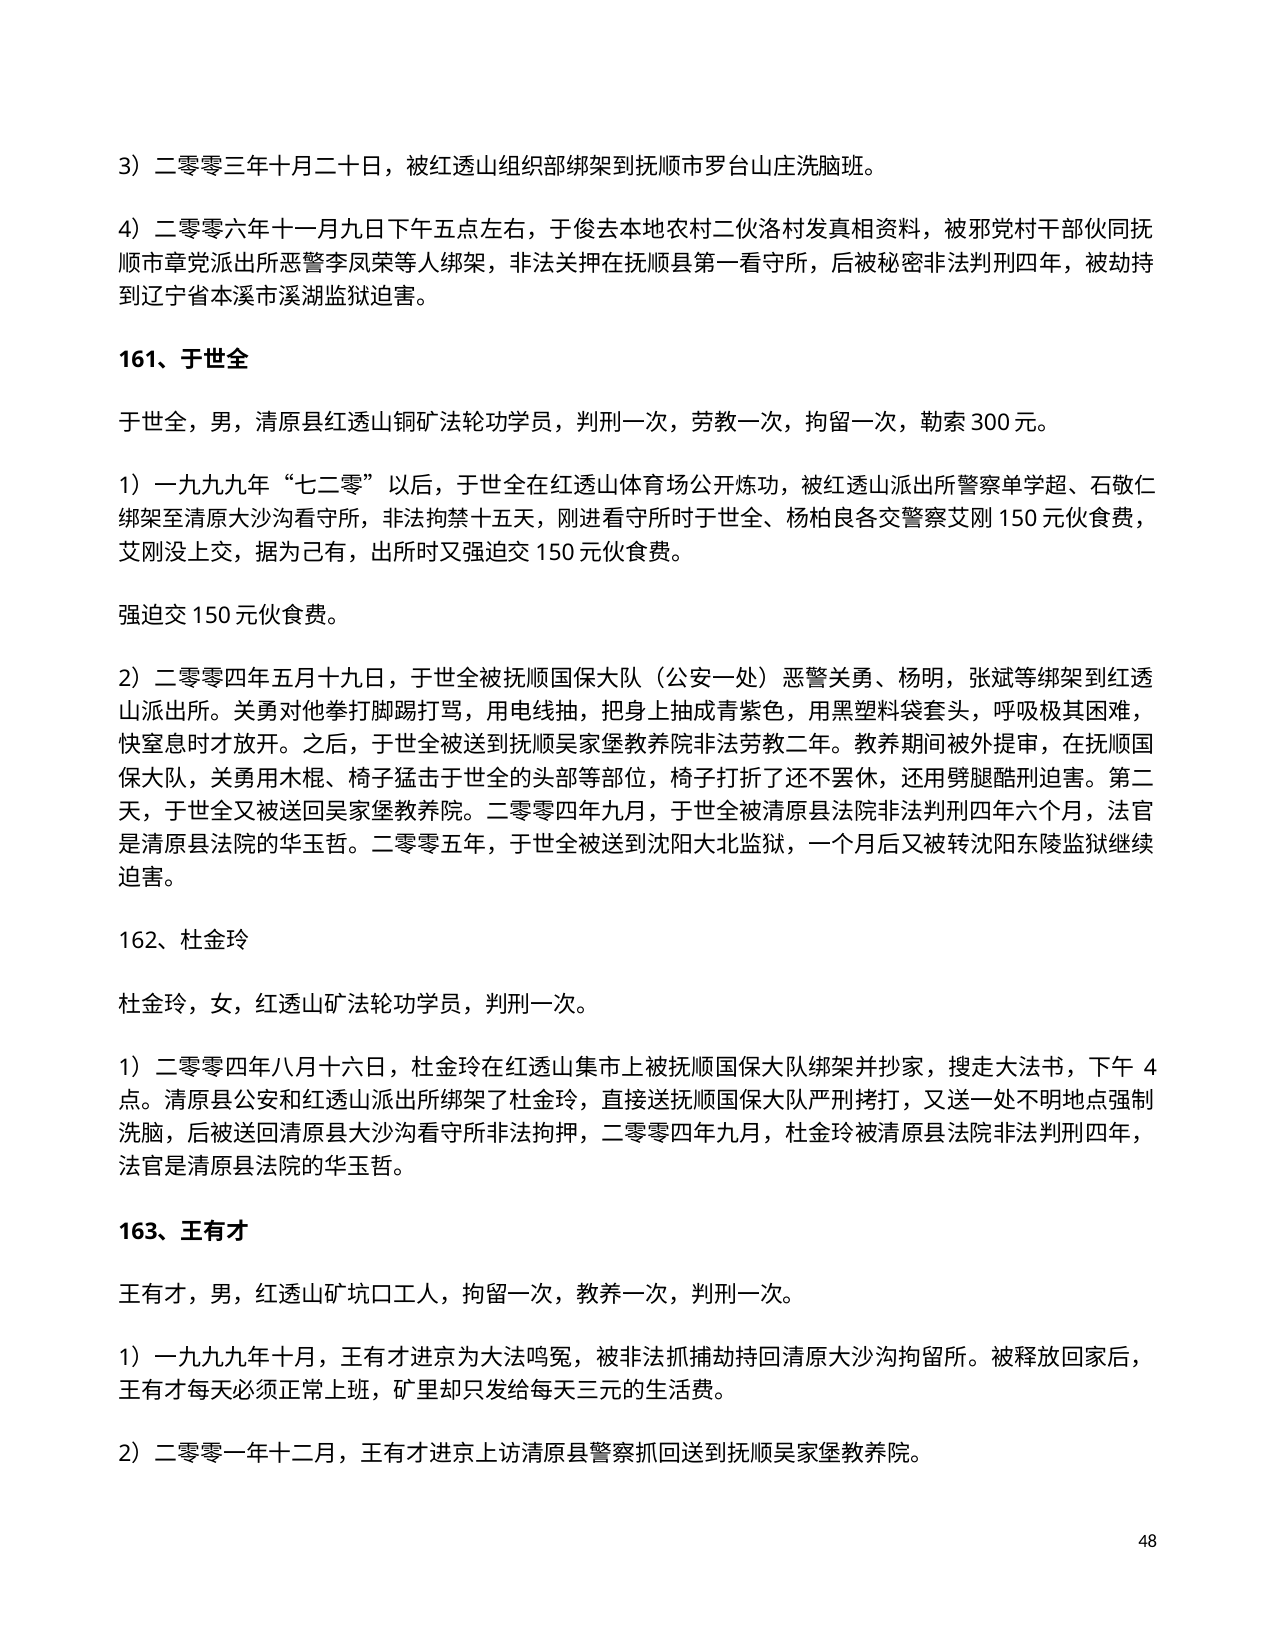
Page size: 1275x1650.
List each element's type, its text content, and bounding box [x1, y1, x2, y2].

text 杜金玲，女，红透山矿法轮功学员，判刑一次。 [118, 985, 1157, 1019]
text 161、于世全 [118, 341, 1157, 374]
text 4）二零零六年十一月九日下午五点左右，于俊去本地农村二伙洛村发真相资料，被邪党村干部伙同抚顺市章党派出所恶警李凤荣等人绑架，非法关押在抚顺县第一看守所，后被秘密非法判刑四年，被劫持到辽宁省本溪市溪湖监狱迫害。 [118, 211, 1157, 311]
text 163、王有才 [118, 1213, 1157, 1246]
text 1）一九九九年“七二零”以后，于世全在红透山体育场公开炼功，被红透山派出所警察单学超、石敬仁绑架至清原大沙沟看守所，非法拘禁十五天，刚进看守所时于世全、杨柏良各交警察艾刚150元伙食费，艾刚没上交，据为己有，出所时又强迫交150元伙食费。 [118, 467, 1157, 567]
text 2）二零零四年五月十九日，于世全被抚顺国保大队（公安一处）恶警关勇、杨明，张斌等绑架到红透山派出所。关勇对他拳打脚踢打骂，用电线抽，把身上抽成青紫色，用黑塑料袋套头，呼吸极其困难，快窒息时才放开。之后，于世全被送到抚顺吴家堡教养院非法劳教二年。教养期间被外提审，在抚顺国保大队，关勇用木棍、椅子猛击于世全的头部等部位，椅子打折了还不罢休，还用劈腿酷刑迫害。第二天，于世全又被送回吴家堡教养院。二零零四年九月，于世全被清原县法院非法判刑四年六个月，法官是清原县法院的华玉哲。二零零五年，于世全被送到沈阳大北监狱，一个月后又被转沈阳东陵监狱继续迫害。 [118, 660, 1157, 892]
text 1）二零零四年八月十六日，杜金玲在红透山集市上被抚顺国保大队绑架并抄家，搜走大法书，下午4点。清原县公安和红透山派出所绑架了杜金玲，直接送抚顺国保大队严刑拷打，又送一处不明地点强制洗脑，后被送回清原县大沙沟看守所非法拘押，二零零四年九月，杜金玲被清原县法院非法判刑四年，法官是清原县法院的华玉哲。 [118, 1048, 1157, 1181]
text 2）二零零一年十二月，王有才进京上访清原县警察抓回送到抚顺吴家堡教养院。 [118, 1435, 1157, 1468]
text 强迫交150元伙食费。 [118, 597, 1157, 630]
text 3）二零零三年十月二十日，被红透山组织部绑架到抚顺市罗台山庄洗脑班。 [118, 148, 1157, 181]
text 1）一九九九年十月，王有才进京为大法鸣冤，被非法抓捕劫持回清原大沙沟拘留所。被释放回家后，王有才每天必须正常上班，矿里却只发给每天三元的生活费。 [118, 1339, 1157, 1405]
text 王有才，男，红透山矿坑口工人，拘留一次，教养一次，判刑一次。 [118, 1276, 1157, 1309]
text 162、杜金玲 [118, 922, 1157, 956]
text 于世全，男，清原县红透山铜矿法轮功学员，判刑一次，劳教一次，拘留一次，勒索300元。 [118, 404, 1157, 437]
